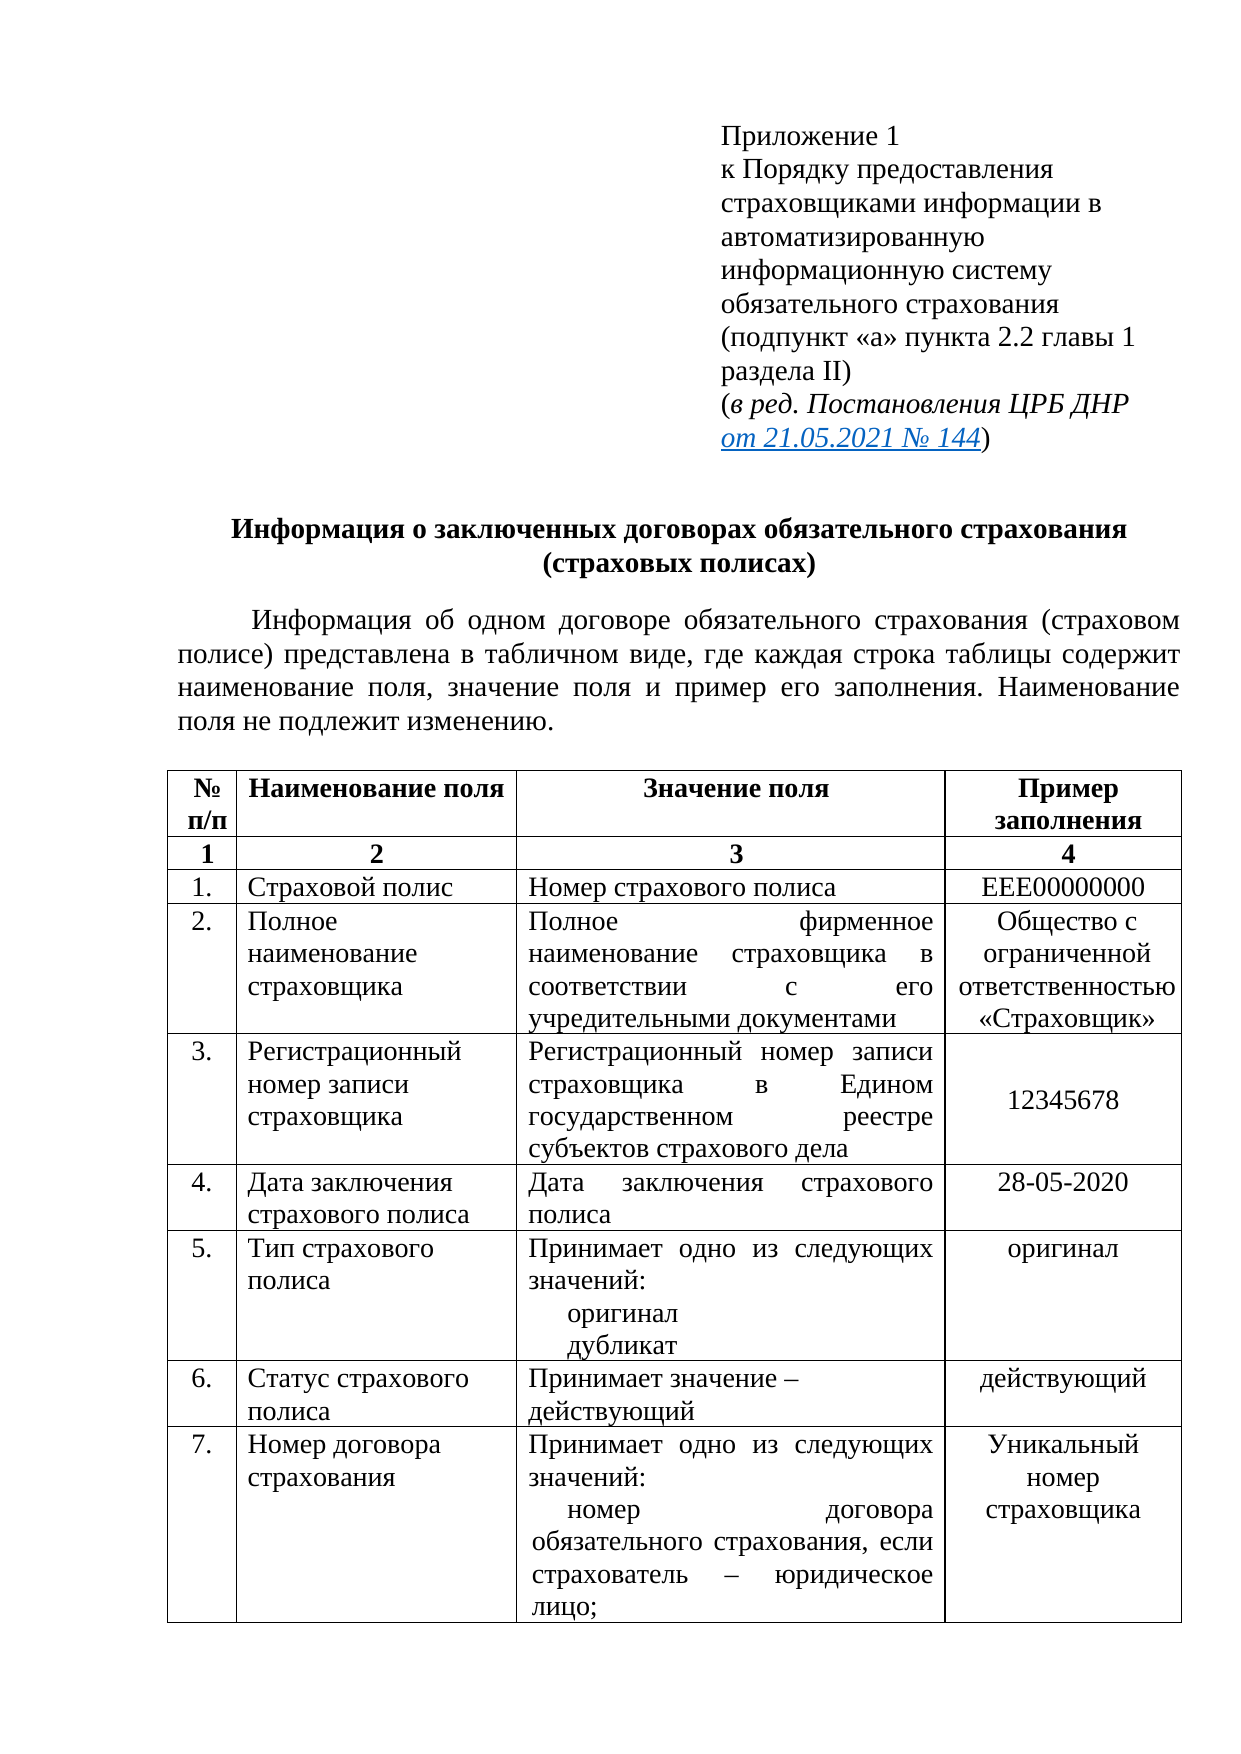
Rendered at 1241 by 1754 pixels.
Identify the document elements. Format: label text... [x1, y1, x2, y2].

table_cell 2 [237, 837, 516, 869]
text Информация об одном договоре обязательного страхования (страховом полисе) представлена в табличном виде, где каждая строка таблицы содержит наименование поля, значение поля и пример его заполнения. Наименование поля не подлежит изменению. [177, 602, 1181, 736]
table_cell Регистрационный номер записи страховщика в Едином государственном реестре субъектов страхового дела [517, 1034, 944, 1164]
text Информация о заключенных договорах обязательного страхования (страховых полисах) [177, 511, 1181, 578]
table_cell 12345678 [946, 1034, 1181, 1164]
table_header Значение поля [517, 771, 944, 836]
table_cell Дата заключения страхового полиса [517, 1165, 944, 1230]
table_cell Общество с ограниченной ответственностью «Страховщик» [946, 904, 1181, 1033]
table_cell 5. [168, 1231, 236, 1360]
table_cell Принимает одно из следующих значений: оригинал дубликат [517, 1231, 944, 1360]
table_cell Номер страхового полиса [517, 870, 944, 903]
table_cell Полное наименование страховщика [237, 904, 516, 1033]
table_cell 7. [168, 1427, 236, 1622]
table_header Наименование поля [237, 771, 516, 836]
table_cell Дата заключения страхового полиса [237, 1165, 516, 1230]
table_cell Полное фирменное наименование страховщика в соответствии с его учредительными документами [517, 904, 944, 1033]
text от 21.05.2021 № 144) [721, 420, 1181, 453]
table_cell Страховой полис [237, 870, 516, 903]
table_cell действующий [946, 1361, 1181, 1426]
table_cell Номер договора страхования [237, 1427, 516, 1622]
text Приложение 1 [721, 118, 1181, 152]
text (подпункт «а» пункта 2.2 главы 1 раздела II) [721, 319, 1181, 386]
table_cell 4 [946, 837, 1181, 869]
table_cell 3. [168, 1034, 236, 1164]
table_cell Принимает значение – действующий [517, 1361, 944, 1426]
table_cell ЕЕЕ00000000 [946, 870, 1181, 903]
table_cell 4. [168, 1165, 236, 1230]
table_header № п/п [168, 771, 236, 836]
table_cell 28-05-2020 [946, 1165, 1181, 1230]
text (в ред. Постановления ЦРБ ДНР [721, 386, 1181, 420]
table_cell Регистрационный номер записи страховщика [237, 1034, 516, 1164]
table_cell Уникальный номер страховщика [946, 1427, 1181, 1622]
table_cell 6. [168, 1361, 236, 1426]
table_cell 1 [168, 837, 236, 869]
table_cell 1. [168, 870, 236, 903]
table_cell Тип страхового полиса [237, 1231, 516, 1360]
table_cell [517, 1427, 944, 1622]
table_header Пример заполнения [946, 771, 1181, 836]
table_cell Статус страхового полиса [237, 1361, 516, 1426]
text к Порядку предоставления страховщиками информации в автоматизированную информационную систему обязательного страхования [721, 152, 1181, 319]
table_cell 2. [168, 904, 236, 1033]
table_cell оригинал [946, 1231, 1181, 1360]
table_cell 3 [517, 837, 944, 869]
